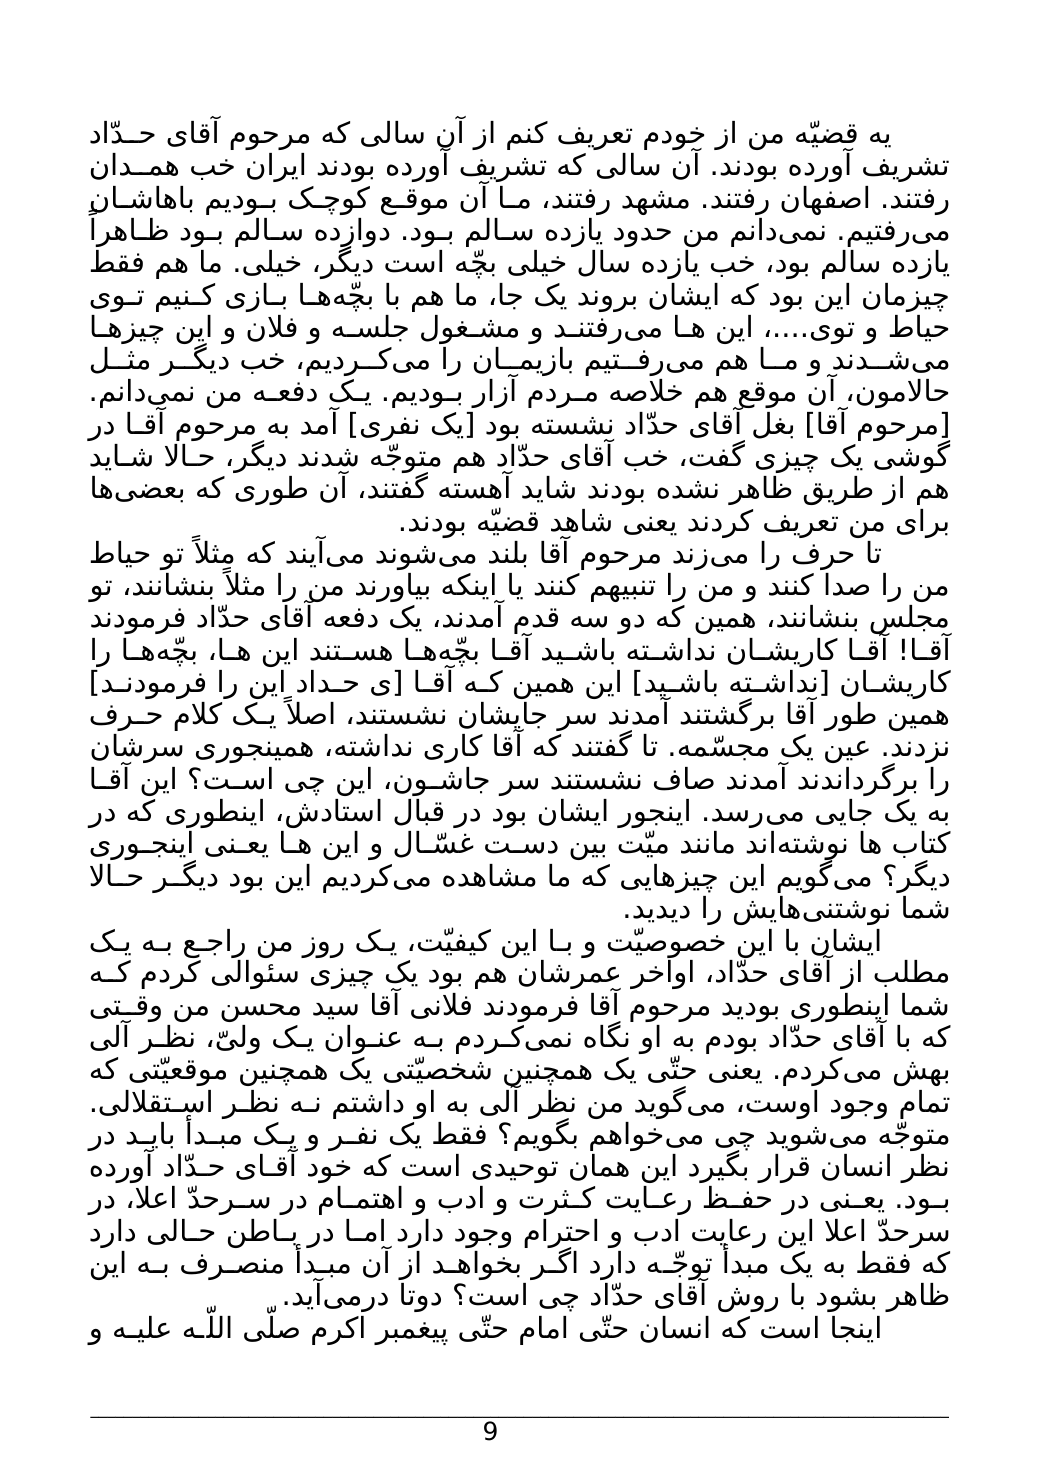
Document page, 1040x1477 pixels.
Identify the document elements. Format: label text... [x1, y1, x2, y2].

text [89, 1313, 951, 1345]
text تا حرف را می‌زند مرحوم آقا بلند می‌شوند می‌آیند که مثلاً تو حیاط من را صدا کنند و من را تنبیهم کنند یا اینکه بیاورند من را مثلاً بنشانند، تو مجلس بنشانند، همین که دو سه قدم آمدند، یک دفعه آقای حدّاد فرمودند آقا! آقا کاریشان نداشته باشید آقا بچّه‌ها هستند این ها، بچّه‌ها را کاریشان [نداشته باشید] این همین که آقا [ی حداد این را فرمودند] همین طور آقا برگشتند آمدند سر جایشان نشستند، اصلاً یک کلام حرف نزدند. عین یک مجسّمه. تا گفتند که آقا کاری نداشته، همینجوری سرشان را برگرداندند آمدند صاف نشستند سر جاشون، این چی است؟ این آقا به یک جایی می‌رسد. اینجور ایشان بود در قبال استادش، اینطوری که در کتاب ها نوشته‌اند مانند میّت بین دست غسّال و این ها یعنی اینجوری دیگر؟ می‌گویم این چیزهایی که ما مشاهده می‌کردیم این بود دیگر حالا شما نوشتنی‌هایش را دیدید. [89, 538, 951, 925]
text یه قضیّه من از خودم تعریف کنم از آن سالی که مرحوم آقای حدّاد تشریف آورده بودند. آن سالی که تشریف آورده بودند ایران خب همدان رفتند. اصفهان رفتند. مشهد رفتند، ما آن موقع کوچک بودیم باهاشان می‌رفتیم. نمی‌دانم من حدود یازده سالم بود. دوازده سالم بود ظاهراً یازده سالم بود، خب یازده سال خیلی بچّه است دیگر، خیلی. ما هم فقط چیزمان این بود که ایشان بروند یک جا، ما هم با بچّه‌ها بازی کنیم توی حیاط و توی....، این ها می‌رفتند و مشغول جلسه و فلان و این چیزها می‌شدند و ما هم می‌رفتیم بازیمان را می‌کردیم، خب دیگر مثل حالامون، آن موقع هم خلاصه مردم آزار بودیم. یک دفعه من نمی‌دانم. [مرحوم آقا] بغل آقای حدّاد نشسته بود [یک نفری] آمد به مرحوم آقا در گوشی یک چیزی گفت، خب آقای حدّاد هم متوجّه شدند دیگر، حالا شاید هم از طریق ظاهر نشده بودند شاید آهسته گفتند، آن طوری که بعضی‌ها برای من تعریف کردند یعنی شاهد قضیّه بودند. [89, 118, 951, 538]
text ایشان با این خصوصیّت و با این کیفیّت، یک روز من راجع به یک مطلب از آقای حدّاد، اواخر عمرشان هم بود یک چیزی سئوالی کردم که شما اینطوری بودید مرحوم آقا فرمودند فلانی آقا سید محسن من وقتی که با آقای حدّاد بودم به او نگاه نمی‌کردم به عنوان یک ولیّ، نظر آلی بهش می‌کردم. یعنی حتّی یک همچنین شخصیّتی یک همچنین موقعیّتی که تمام وجود اوست، می‌گوید من نظر آلی به او داشتم نه نظر استقلالی. متوجّه می‌شوید چی می‌خواهم بگویم؟ فقط یک نفر و یک مبدأ باید در نظر انسان قرار بگیرد این همان توحیدی است که خود آقای حدّاد آورده بود. یعنی در حفظ رعایت کثرت و ادب و اهتمام در سرحدّ اعلا، در سرحدّ اعلا این رعایت ادب و احترام وجود دارد اما در باطن حالی دارد که فقط به یک مبدأ توجّه دارد اگر بخواهد از آن مبدأ منصرف به این ظاهر بشود با روش آقای حدّاد چی است؟ دوتا درمی‌آید. [89, 925, 951, 1313]
